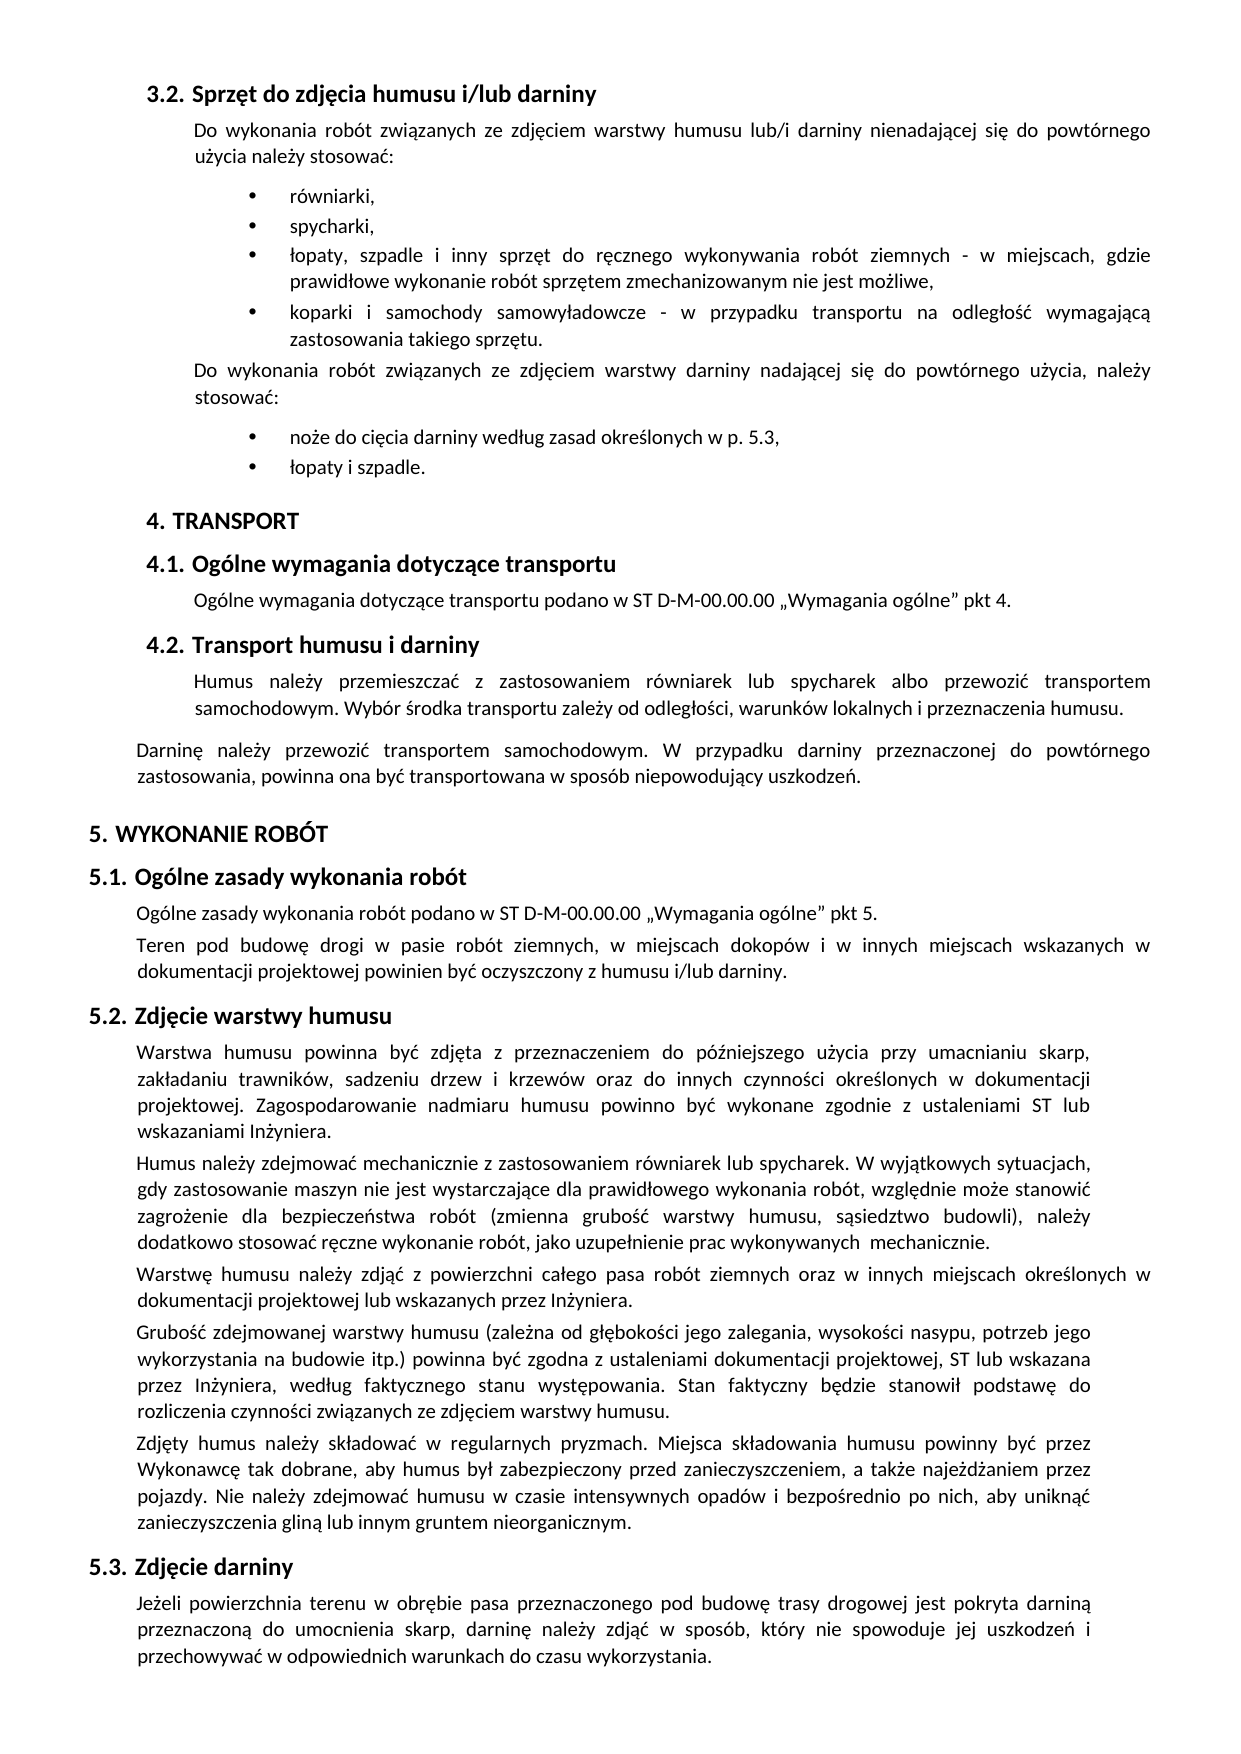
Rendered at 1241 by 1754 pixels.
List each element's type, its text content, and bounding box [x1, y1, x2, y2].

list łopaty, szpadle i inny sprzęt do ręcznego wykonywania robót ziemnych - w miejscach, gdzie prawidłowe wykonanie robót sprzętem zmechanizowanym nie jest możliwe, [248, 241, 1152, 294]
subtitle 3.2. Sprzęt do zdjęcia humusu i/lub darniny [146, 78, 1152, 108]
text Humus należy przemieszczać z zastosowaniem równiarek lub spycharek albo przewozić transportem samochodowym. Wybór środka transportu zależy od odległości, warunków lokalnych i przeznaczenia humusu. [193, 669, 1152, 720]
text Jeżeli powierzchnia terenu w obrębie pasa przeznaczonego pod budowę trasy drogowej jest pokryta darniną przeznaczoną do umocnienia skarp, darninę należy zdjąć w sposób, który nie spowoduje jej uszkodzeń i przechowywać w odpowiednich warunkach do czasu wykorzystania. [136, 1590, 1093, 1668]
subtitle 5.3. Zdjęcie darniny [89, 1551, 1152, 1582]
text Humus należy zdejmować mechanicznie z zastosowaniem równiarek lub spycharek. W wyjątkowych sytuacjach, gdy zastosowanie maszyn nie jest wystarczające dla prawidłowego wykonania robót, względnie może stanowić zagrożenie dla bezpieczeństwa robót (zmienna grubość warstwy humusu, sąsiedztwo budowli), należy dodatkowo stosować ręczne wykonanie robót, jako uzupełnienie prac wykonywanych mechanicznie. [136, 1150, 1093, 1254]
subtitle 4.2. Transport humusu i darniny [146, 629, 1152, 660]
text Grubość zdejmowanej warstwy humusu (zależna od głębokości jego zalegania, wysokości nasypu, potrzeb jego wykorzystania na budowie itp.) powinna być zgodna z ustaleniami dokumentacji projektowej, ST lub wskazana przez Inżyniera, według faktycznego stanu występowania. Stan faktyczny będzie stanowił podstawę do rozliczenia czynności związanych ze zdjęciem warstwy humusu. [136, 1319, 1092, 1424]
text Darninę należy przewozić transportem samochodowym. W przypadku darniny przeznaczonej do powtórnego zastosowania, powinna ona być transportowana w sposób niepowodujący uszkodzeń. [136, 737, 1152, 789]
list spycharki, [248, 212, 1152, 239]
list noże do cięcia darniny według zasad określonych w p. 5.3, [248, 423, 1152, 449]
text 4.1. Ogólne wymagania dotyczące transportu [146, 548, 1152, 579]
text Do wykonania robót związanych ze zdjęciem warstwy humusu lub/i darniny nienadającej się do powtórnego użycia należy stosować: [193, 117, 1152, 168]
subtitle 5. WYKONANIE ROBÓT [89, 818, 1152, 849]
subtitle 4. TRANSPORT [146, 505, 1152, 536]
text Warstwę humusu należy zdjąć z powierzchni całego pasa robót ziemnych oraz w innych miejscach określonych w dokumentacji projektowej lub wskazanych przez Inżyniera. [136, 1261, 1152, 1313]
text Teren pod budowę drogi w pasie robót ziemnych, w miejscach dokopów i w innych miejscach wskazanych w dokumentacji projektowej powinien być oczyszczony z humusu i/lub darniny. [136, 932, 1152, 984]
text Ogólne zasady wykonania robót podano w ST D-M-00.00.00 „Wymagania ogólne” pkt 5. [136, 900, 1152, 926]
text Ogólne wymagania dotyczące transportu podano w ST D-M-00.00.00 „Wymagania ogólne” pkt 4. [193, 587, 1152, 613]
text Warstwa humusu powinna być zdjęta z przeznaczeniem do późniejszego użycia przy umacnianiu skarp, zakładaniu trawników, sadzeniu drzew i krzewów oraz do innych czynności określonych w dokumentacji projektowej. Zagospodarowanie nadmiaru humusu powinno być wykonane zgodnie z ustaleniami ST lub wskazaniami Inżyniera. [136, 1039, 1092, 1144]
subtitle 5.1. Ogólne zasady wykonania robót [89, 861, 1152, 892]
list koparki i samochody samowyładowcze - w przypadku transportu na odległość wymagającą zastosowania takiego sprzętu. [248, 298, 1152, 351]
list równiarki, [248, 182, 1152, 209]
text Do wykonania robót związanych ze zdjęciem warstwy darniny nadającej się do powtórnego użycia, należy stosować: [193, 357, 1152, 409]
subtitle 5.2. Zdjęcie warstwy humusu [89, 1000, 1152, 1031]
list łopaty i szpadle. [248, 453, 1152, 479]
text Zdjęty humus należy składować w regularnych pryzmach. Miejsca składowania humusu powinny być przez Wykonawcę tak dobrane, aby humus był zabezpieczony przed zanieczyszczeniem, a także najeżdżaniem przez pojazdy. Nie należy zdejmować humusu w czasie intensywnych opadów i bezpośrednio po nich, aby uniknąć zanieczyszczenia gliną lub innym gruntem nieorganicznym. [136, 1430, 1093, 1534]
